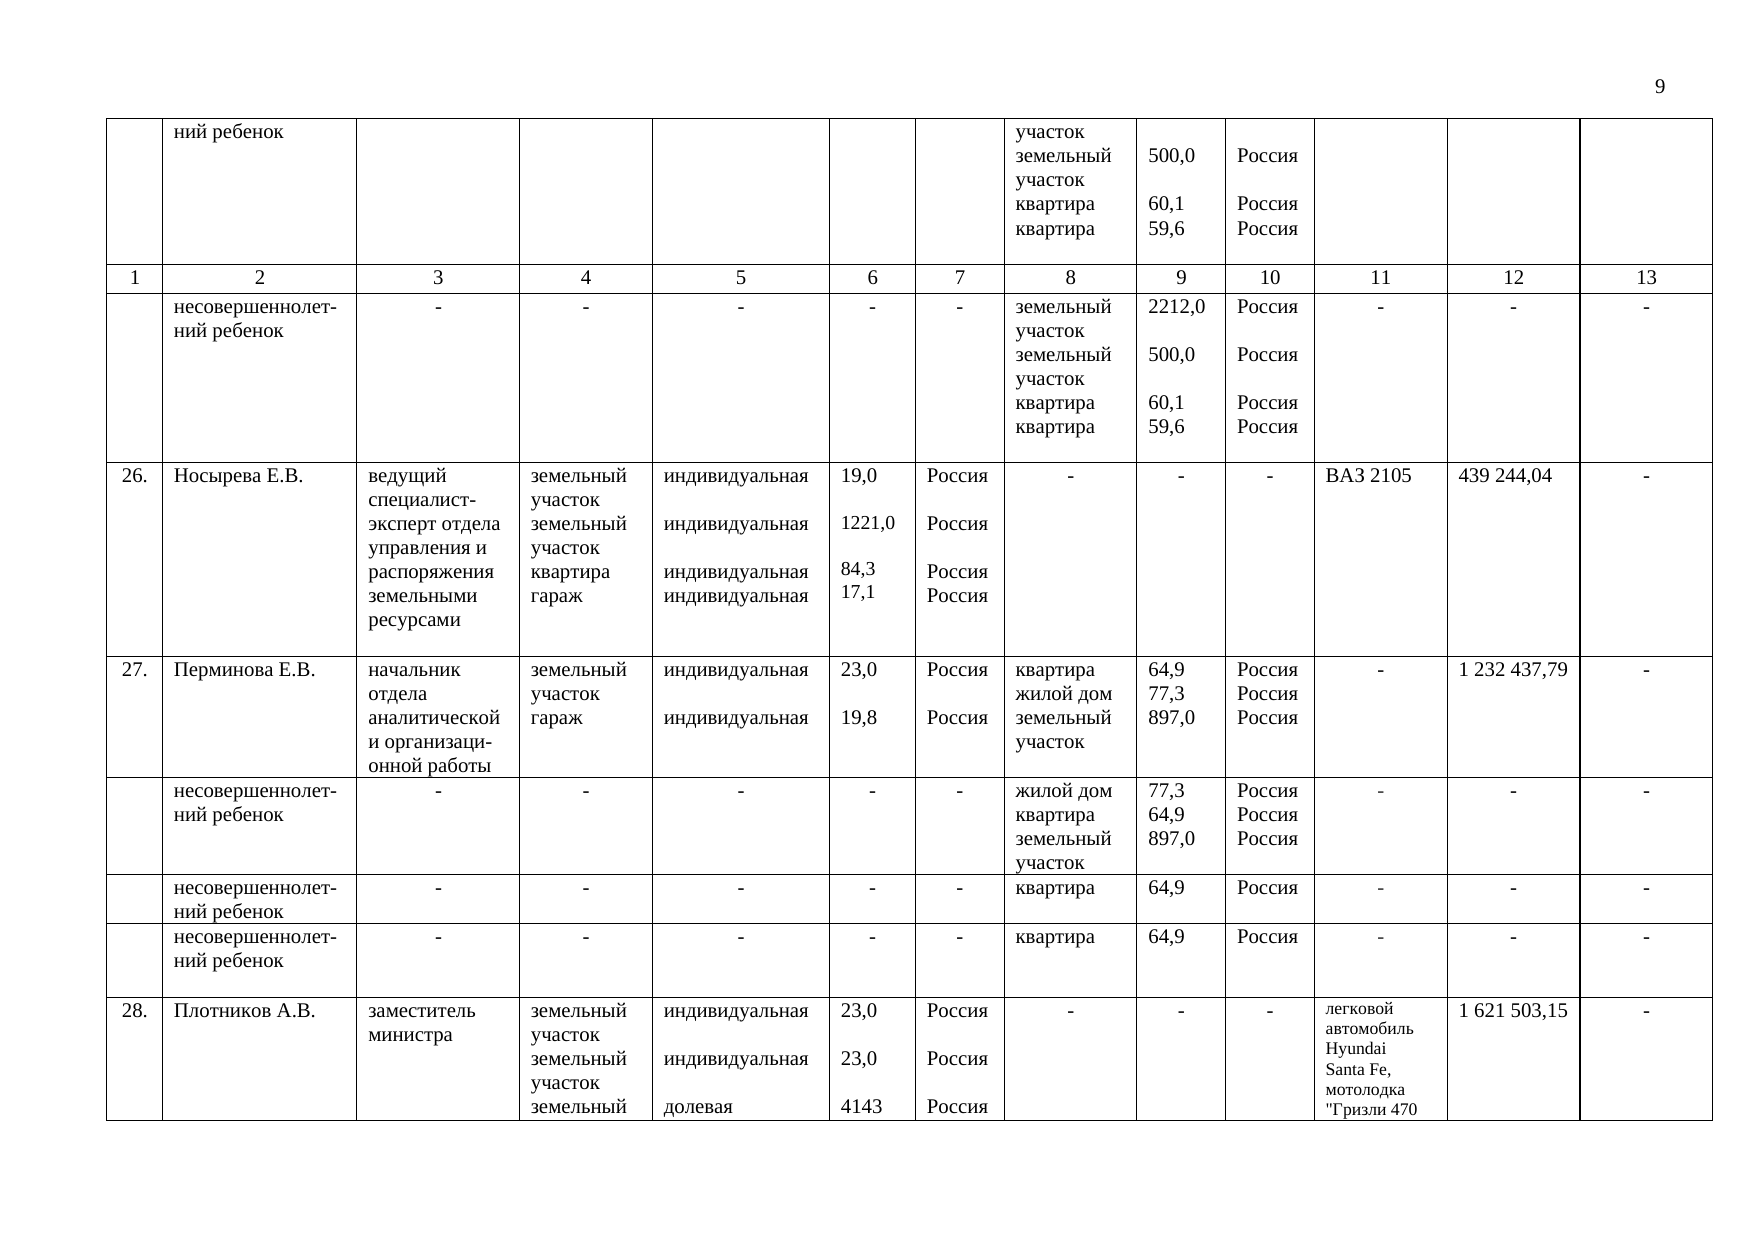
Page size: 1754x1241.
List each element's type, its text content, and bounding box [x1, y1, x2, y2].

table_cell квартира [1005, 924, 1136, 997]
table_cell Россия [1226, 875, 1314, 923]
table_cell - [1137, 463, 1225, 656]
table_cell - [830, 119, 915, 263]
table_cell несовершеннолет-ний ребенок [163, 778, 356, 874]
table_cell 64,9 77,3 897,0 [1137, 657, 1225, 777]
table_cell несовершеннолет-ний ребенок [163, 924, 356, 997]
table_cell - [1315, 294, 1447, 462]
table_cell 23,0 19,8 [830, 657, 915, 777]
table_cell - [653, 294, 829, 462]
table_cell - [830, 875, 915, 923]
table_cell 1 621 503,15 [1448, 998, 1579, 1119]
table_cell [1226, 119, 1314, 263]
table_cell - [653, 119, 829, 263]
table_cell - [916, 294, 1004, 462]
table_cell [163, 119, 356, 263]
table_cell 4 [520, 265, 652, 292]
table_cell - [830, 778, 915, 874]
table_cell - [1581, 778, 1712, 874]
table_cell квартира [1005, 875, 1136, 923]
table_cell Носырева Е.В. [163, 463, 356, 656]
table_cell - [916, 778, 1004, 874]
table_cell Россия Россия Россия [1226, 657, 1314, 777]
table_cell - [1448, 778, 1579, 874]
table_cell жилой дом квартира земельный участок [1005, 778, 1136, 874]
table_cell - [1581, 924, 1712, 997]
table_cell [520, 998, 652, 1119]
table_cell [107, 294, 162, 462]
table_cell - [1226, 463, 1314, 656]
table_cell 12 [1448, 265, 1579, 292]
table_cell 27. [107, 657, 162, 777]
table_cell - [520, 294, 652, 462]
table_cell 64,9 [1137, 924, 1225, 997]
table_cell - [357, 778, 519, 874]
table_cell [107, 778, 162, 874]
table_cell - [653, 778, 829, 874]
table_cell - [830, 924, 915, 997]
table_cell 26. [107, 463, 162, 656]
table_cell индивидуальная индивидуальная [653, 657, 829, 777]
table_cell начальник отдела аналитической и организаци-онной работы [357, 657, 519, 777]
table_cell [107, 875, 162, 923]
table_cell 64,9 [1137, 875, 1225, 923]
table_cell ВАЗ 2105 [1315, 463, 1447, 656]
table_cell - [1226, 998, 1314, 1119]
table_cell [107, 119, 162, 263]
table_cell - [830, 294, 915, 462]
table_cell 7 [916, 265, 1004, 292]
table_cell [916, 998, 1004, 1119]
table_cell - [1581, 998, 1712, 1119]
table_cell 13 [1581, 265, 1712, 292]
table_cell ведущий специалист-эксперт отдела управления и распоряжения земельными ресурсами [357, 463, 519, 656]
table_cell - [1581, 657, 1712, 777]
table_cell - [357, 924, 519, 997]
table_cell - [1137, 998, 1225, 1119]
table_cell 2 [163, 265, 356, 292]
table_cell 9 [1137, 265, 1225, 292]
table_cell квартира жилой дом земельный участок [1005, 657, 1136, 777]
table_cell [1315, 998, 1447, 1119]
table_cell 2212,0 500,0 60,1 59,6 [1137, 294, 1225, 462]
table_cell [653, 998, 829, 1119]
table_cell [107, 924, 162, 997]
table_cell - [916, 875, 1004, 923]
table_cell 10 [1226, 265, 1314, 292]
table_cell - [520, 875, 652, 923]
table_cell 19,0 1221,0 84,3 17,1 [830, 463, 915, 656]
table_cell земельный участок гараж [520, 657, 652, 777]
table_cell Россия Россия Россия [1226, 778, 1314, 874]
table_cell - [1448, 294, 1579, 462]
table_cell - [1581, 119, 1712, 263]
table_cell 77,3 64,9 897,0 [1137, 778, 1225, 874]
table_cell Россия Россия Россия Россия [1226, 294, 1314, 462]
table_cell - [653, 875, 829, 923]
table_cell - [916, 924, 1004, 997]
table_cell Россия Россия Россия Россия [916, 463, 1004, 656]
table_cell земельный участок земельный участок квартира гараж [520, 463, 652, 656]
table_cell 5 [653, 265, 829, 292]
table_cell - [1315, 778, 1447, 874]
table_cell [830, 998, 915, 1119]
table_cell - [357, 119, 519, 263]
table_cell - [1448, 924, 1579, 997]
table_cell - [1448, 119, 1579, 263]
table_cell - [357, 875, 519, 923]
table_cell - [520, 119, 652, 263]
table_cell - [1315, 875, 1447, 923]
table_cell - [1581, 463, 1712, 656]
table_cell - [520, 924, 652, 997]
table_cell индивидуальная индивидуальная индивидуальная индивидуальная [653, 463, 829, 656]
table_cell земельный участок земельный участок квартира квартира [1005, 294, 1136, 462]
table_cell 11 [1315, 265, 1447, 292]
table_cell - [520, 778, 652, 874]
table_cell - [357, 294, 519, 462]
table_cell - [1315, 119, 1447, 263]
table_cell Перминова Е.В. [163, 657, 356, 777]
table_cell Россия [1226, 924, 1314, 997]
table_cell 1 [107, 265, 162, 292]
table_cell 1 232 437,79 [1448, 657, 1579, 777]
table_cell 439 244,04 [1448, 463, 1579, 656]
table_cell несовершеннолет-ний ребенок [163, 294, 356, 462]
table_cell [1005, 119, 1136, 263]
table_cell - [653, 924, 829, 997]
table_cell 28. [107, 998, 162, 1119]
table_cell - [1005, 463, 1136, 656]
table_cell Плотников А.В. [163, 998, 356, 1119]
table_cell - [1448, 875, 1579, 923]
table_cell 3 [357, 265, 519, 292]
table_cell - [1315, 657, 1447, 777]
table_cell - [1581, 875, 1712, 923]
table_cell - [1581, 294, 1712, 462]
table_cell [357, 998, 519, 1119]
table_cell Россия Россия [916, 657, 1004, 777]
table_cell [1137, 119, 1225, 263]
table_cell - [916, 119, 1004, 263]
table_cell - [1005, 998, 1136, 1119]
table_cell - [1315, 924, 1447, 997]
table_cell несовершеннолет-ний ребенок [163, 875, 356, 923]
table_cell 8 [1005, 265, 1136, 292]
table_cell 6 [830, 265, 915, 292]
